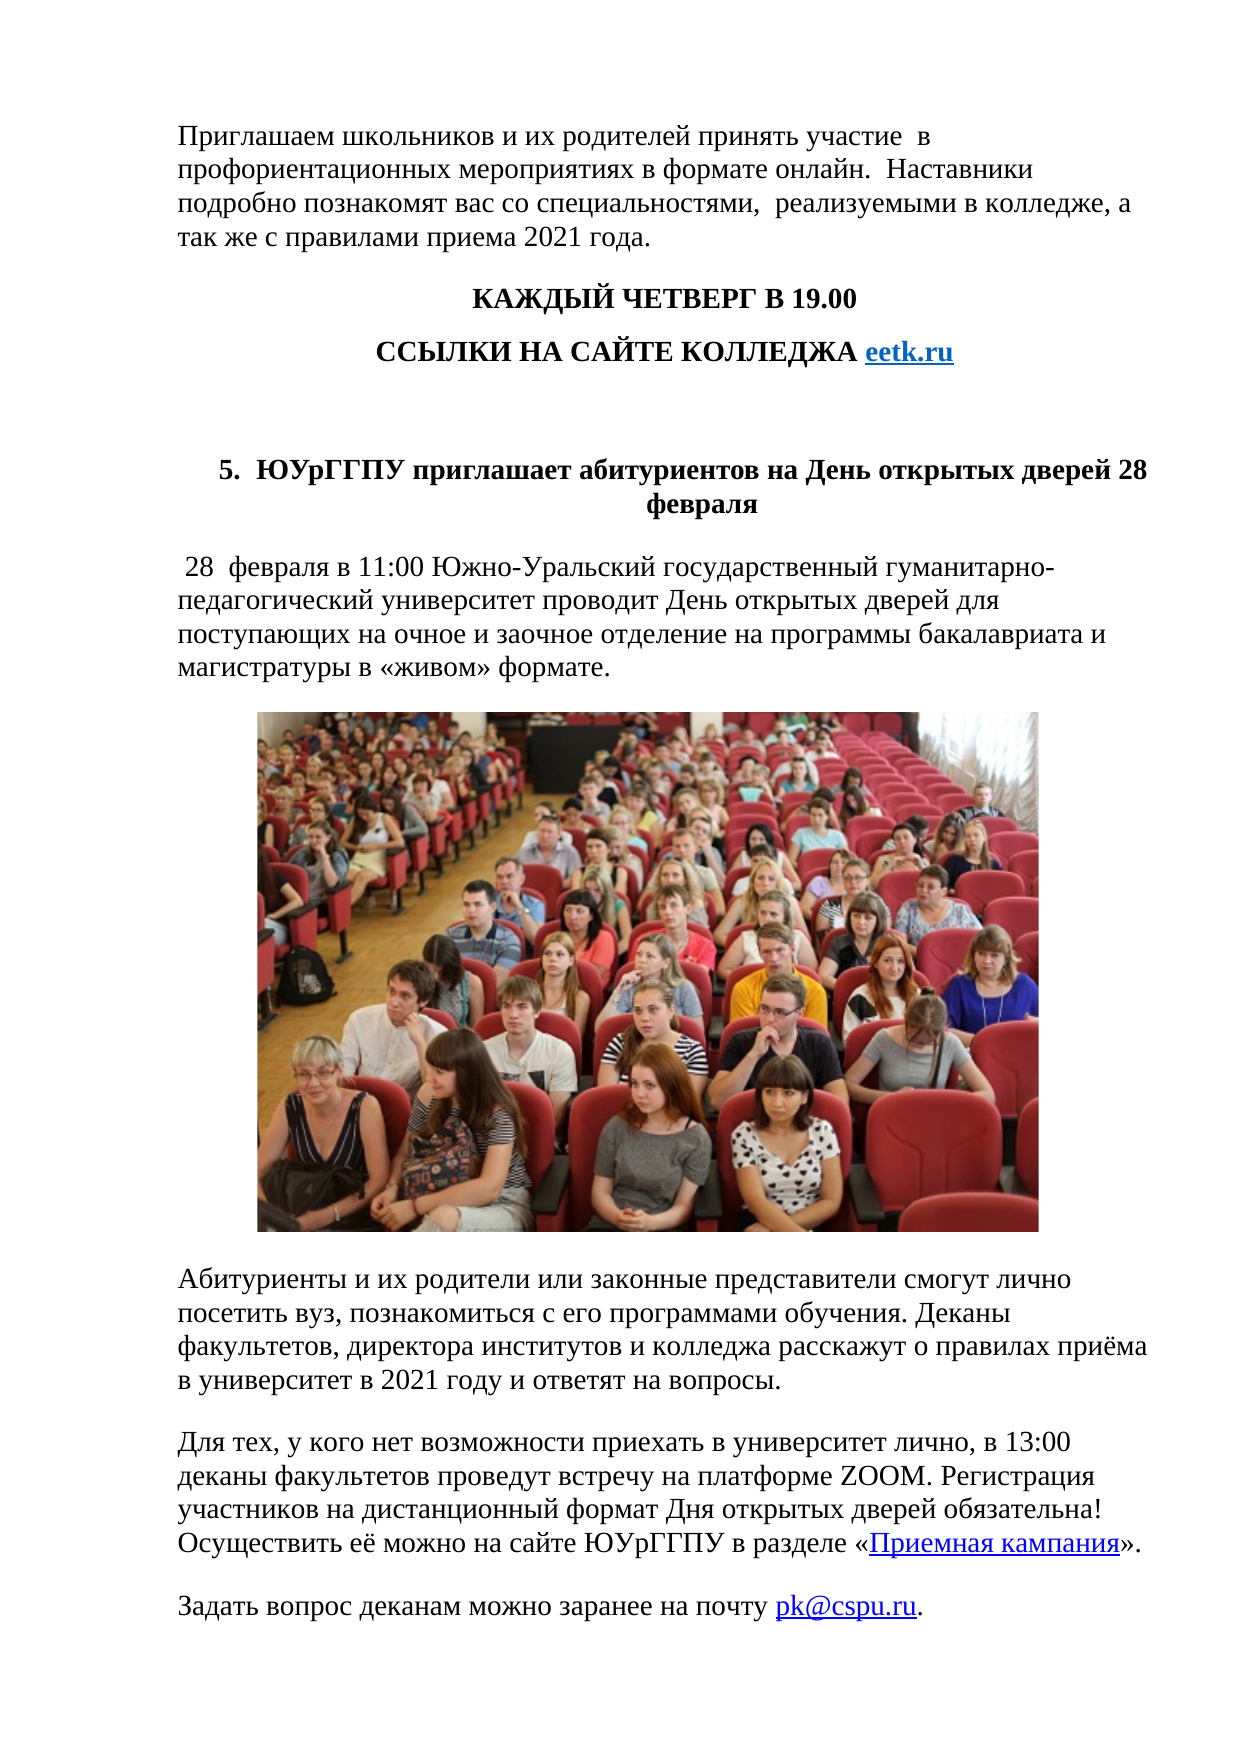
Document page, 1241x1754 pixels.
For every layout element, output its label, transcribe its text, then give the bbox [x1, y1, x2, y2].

text (Viber, WhatsApp)​​​ [177, 1278, 1152, 1312]
text +7 902-890-60-92 [177, 1216, 1152, 1249]
picture [257, 214, 1039, 735]
text +7 351 216-57-12 [177, 1341, 1152, 1374]
list Управленческий квест по ГМУ для школьников [215, 1466, 1152, 1500]
text Для тех, у кого нет возможности приехать в университет лично, в 13:00 деканы факультетов проведут встречу на платформе ZOOM. Регистрация участников на дистанционный формат Дня открытых дверей обязательна! Осуществить её можно на сайте ЮУрГГПУ в разделе «Приемная кампания». [177, 927, 1152, 1061]
text 27 марта Институт экономики и управления УрФУ проведет первый управленческий квест по государственному и муниципальному управлению «Попробуй себя в качестве кандидата в депутаты». [177, 1529, 1152, 1630]
text Задать вопрос деканам можно заранее на почту pk@cspu.ru. [177, 1090, 1152, 1124]
text Приемная комиссия: [177, 1153, 1152, 1186]
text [177, 118, 1152, 185]
text Абитуриенты и их родители или законные представители смогут лично посетить вуз, познакомиться с его программами обучения. Деканы факультетов, директора институтов и колледжа расскажут о правилах приёма в университет в 2021 году и ответят на вопросы. [177, 763, 1152, 898]
